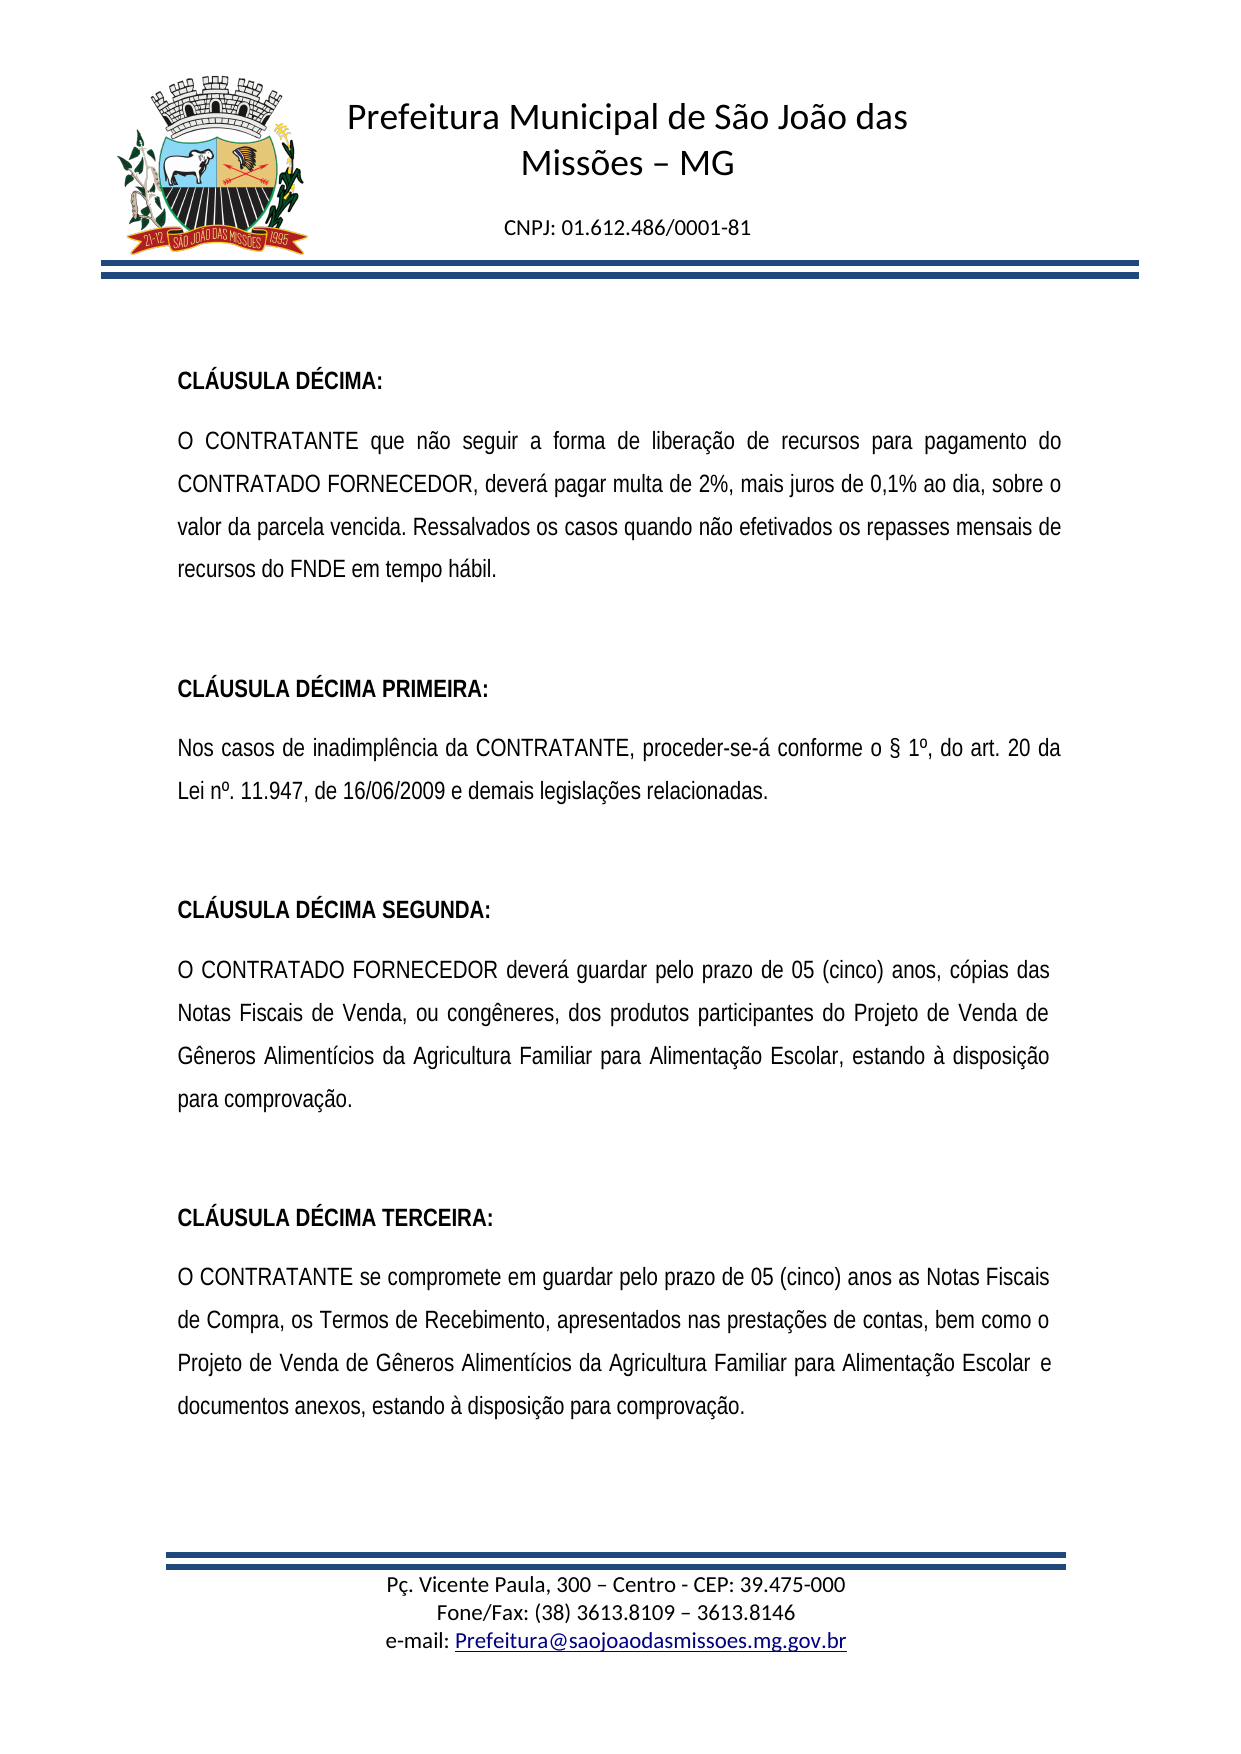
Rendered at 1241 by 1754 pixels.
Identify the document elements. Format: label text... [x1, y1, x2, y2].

text O CONTRATADO FORNECEDOR deverá guardar pelo prazo de 05 (cinco) anos, cópias das Notas Fiscais de Venda, ou congêneres, dos produtos participantes do Projeto de Venda de Gêneros Alimentícios da Agricultura Familiar para Alimentação Escolar, estando à disposição para comprovação. [177, 955, 1051, 1112]
text CLÁUSULA DÉCIMA TERCEIRA: [177, 1203, 1063, 1231]
picture [112, 73, 310, 260]
text CLÁUSULA DÉCIMA PRIMEIRA: [177, 674, 1063, 702]
text O CONTRATANTE se compromete em guardar pelo prazo de 05 (cinco) anos as Notas Fiscais de Compra, os Termos de Recebimento, apresentados nas prestações de contas, bem como o Projeto de Venda de Gêneros Alimentícios da Agricultura Familiar para Alimentação Escolar e documentos anexos, estando à disposição para comprovação. [177, 1262, 1051, 1420]
text Nos casos de inadimplência da CONTRATANTE, proceder-se-á conforme o § 1º, do art. 20 da Lei nº. 11.947, de 16/06/2009 e demais legislações relacionadas. [177, 733, 1063, 805]
text CLÁUSULA DÉCIMA SEGUNDA: [177, 895, 1063, 924]
text O CONTRATANTE que não seguir a forma de liberação de recursos para pagamento do CONTRATADO FORNECEDOR, deverá pagar multa de 2%, mais juros de 0,1% ao dia, sobre o valor da parcela vencida. Ressalvados os casos quando não efetivados os repasses mensais de recursos do FNDE em tempo hábil. [177, 426, 1063, 583]
text CLÁUSULA DÉCIMA: [177, 366, 1063, 395]
